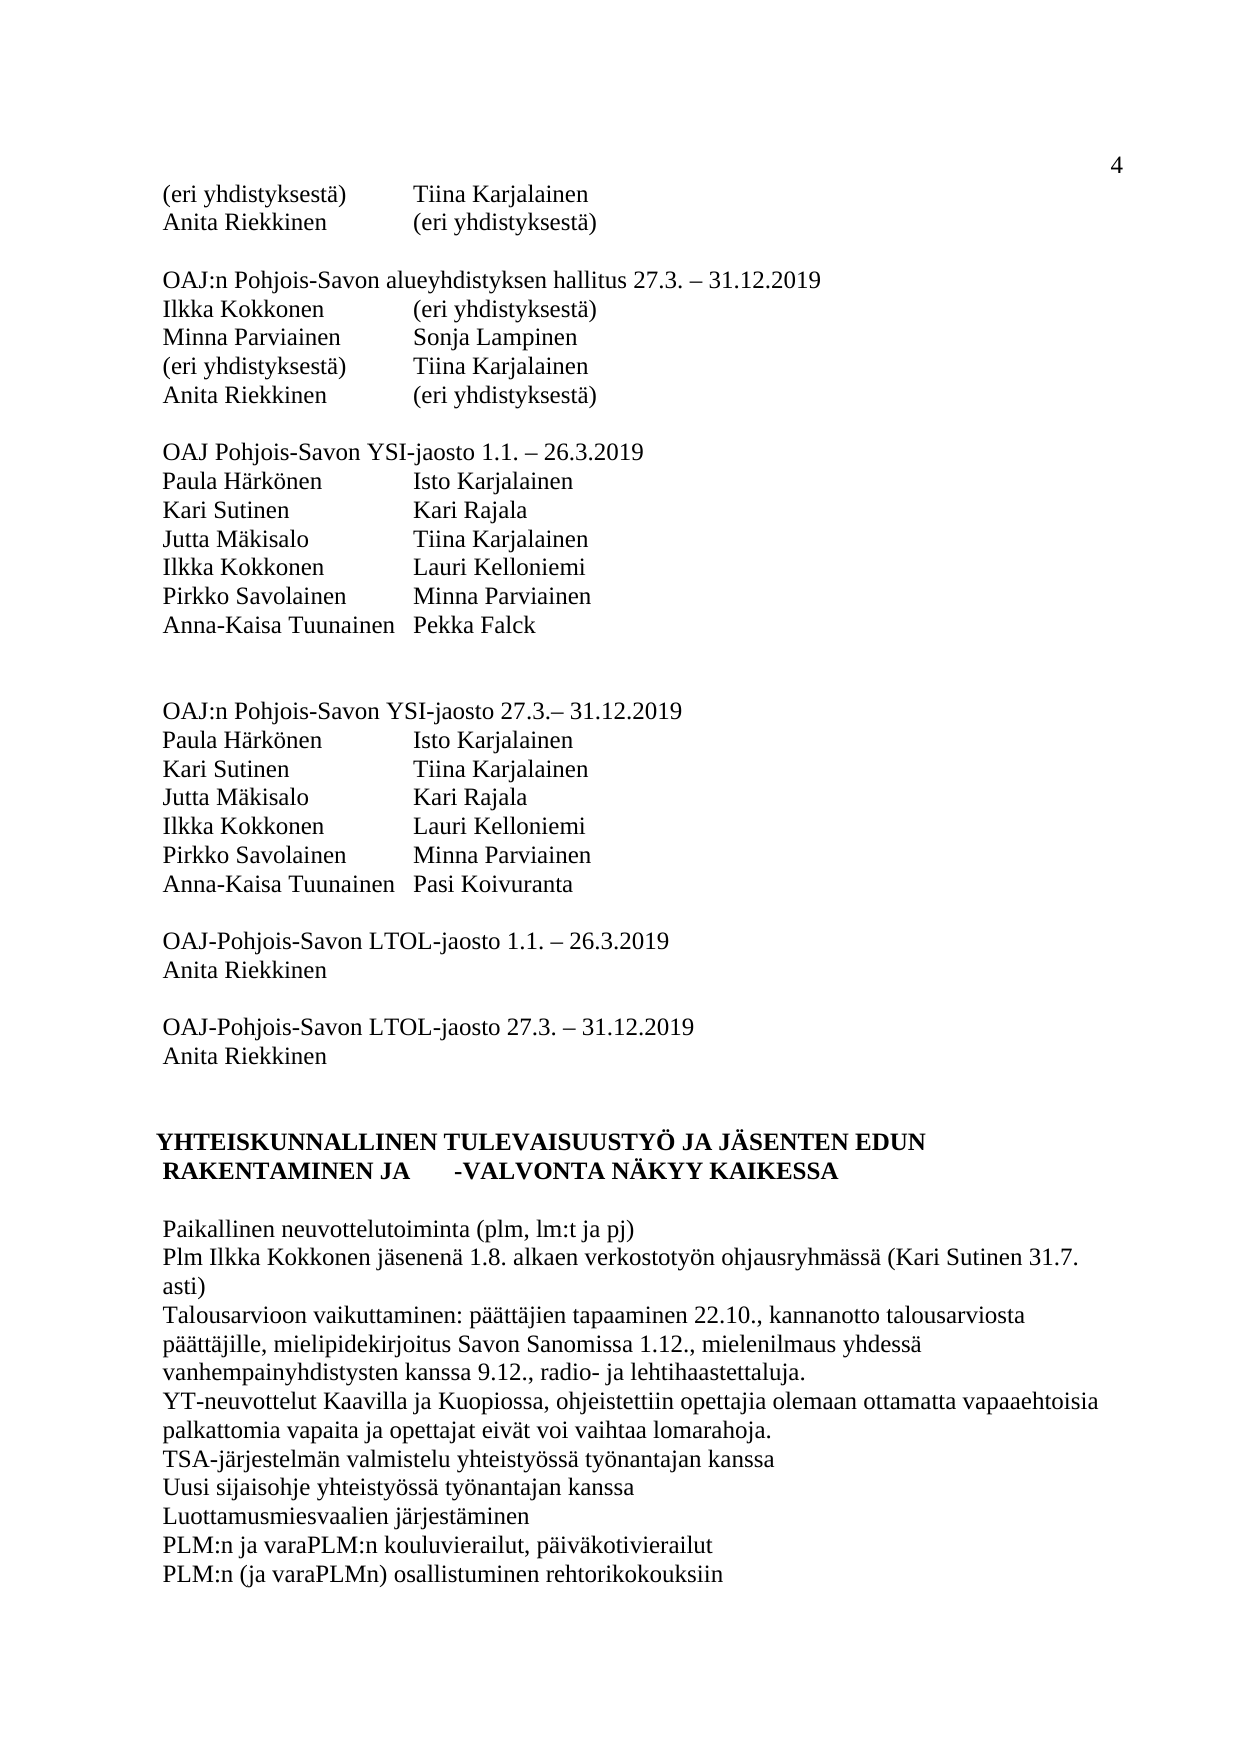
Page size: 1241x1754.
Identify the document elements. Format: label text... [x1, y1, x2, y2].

text YT-neuvottelut Kaavilla ja Kuopiossa, ohjeistettiin opettajia olemaan ottamatta vapaaehtoisia palkattomia vapaita ja opettajat eivät voi vaihtaa lomarahoja. [162, 1386, 1122, 1444]
text Paula Härkönen Isto Karjalainen [118, 725, 1122, 754]
text OAJ:n Pohjois-Savon alueyhdistyksen hallitus 27.3. – 31.12.2019 [162, 265, 1122, 294]
text Ilkka Kokkonen Lauri Kelloniemi [162, 552, 1122, 581]
text Kari Sutinen Kari Rajala [162, 495, 1122, 524]
text YHTEISKUNNALLINEN TULEVAISUUSTYÖ JA JÄSENTEN EDUN RAKENTAMINEN JA -VALVONTA NÄKYY KAIKESSA [118, 1127, 1122, 1185]
text Paula Härkönen Isto Karjalainen [118, 466, 1122, 495]
text Anita Riekkinen [162, 955, 1122, 984]
text Talousarvioon vaikuttaminen: päättäjien tapaaminen 22.10., kannanotto talousarviosta päättäjille, mielipidekirjoitus Savon Sanomissa 1.12., mielenilmaus yhdessä vanhempainyhdistysten kanssa 9.12., radio- ja lehtihaastettaluja. [162, 1300, 1122, 1386]
text OAJ-Pohjois-Savon LTOL-jaosto 27.3. – 31.12.2019 [162, 1012, 1122, 1041]
text OAJ-Pohjois-Savon LTOL-jaosto 1.1. – 26.3.2019 [162, 926, 1122, 955]
text Anita Riekkinen (eri yhdistyksestä) [162, 207, 1122, 236]
text Paikallinen neuvottelutoiminta (plm, lm:t ja pj) [162, 1214, 1122, 1242]
text TSA-järjestelmän valmistelu yhteistyössä työnantajan kanssa [162, 1444, 1122, 1472]
text (eri yhdistyksestä) Tiina Karjalainen [162, 351, 1122, 380]
text Ilkka Kokkonen Lauri Kelloniemi [162, 811, 1122, 840]
text Uusi sijaisohje yhteistyössä työnantajan kanssa [162, 1472, 1122, 1501]
text Anita Riekkinen (eri yhdistyksestä) [162, 380, 1122, 409]
text PLM:n ja varaPLM:n kouluvierailut, päiväkotivierailut [162, 1530, 1122, 1559]
text Jutta Mäkisalo Tiina Karjalainen [162, 524, 1122, 552]
text Pirkko Savolainen Minna Parviainen [162, 581, 1122, 610]
text Anna-Kaisa Tuunainen Pekka Falck [162, 610, 1122, 639]
text Pirkko Savolainen Minna Parviainen [162, 840, 1122, 869]
text Ilkka Kokkonen (eri yhdistyksestä) [162, 294, 1122, 322]
text OAJ Pohjois-Savon YSI-jaosto 1.1. – 26.3.2019 [162, 437, 1122, 466]
text PLM:n (ja varaPLMn) osallistuminen rehtorikokouksiin [162, 1559, 1122, 1587]
text Luottamusmiesvaalien järjestäminen [162, 1501, 1122, 1530]
text Plm Ilkka Kokkonen jäsenenä 1.8. alkaen verkostotyön ohjausryhmässä (Kari Sutinen 31.7. asti) [162, 1242, 1122, 1300]
text OAJ:n Pohjois-Savon YSI-jaosto 27.3.– 31.12.2019 [162, 696, 1122, 725]
text Anna-Kaisa Tuunainen Pasi Koivuranta [162, 869, 1122, 897]
text Jutta Mäkisalo Kari Rajala [162, 782, 1122, 811]
text Anita Riekkinen [162, 1041, 1122, 1070]
text Kari Sutinen Tiina Karjalainen [162, 754, 1122, 782]
text Minna Parviainen Sonja Lampinen [162, 322, 1122, 351]
text (eri yhdistyksestä) Tiina Karjalainen [162, 179, 1122, 207]
